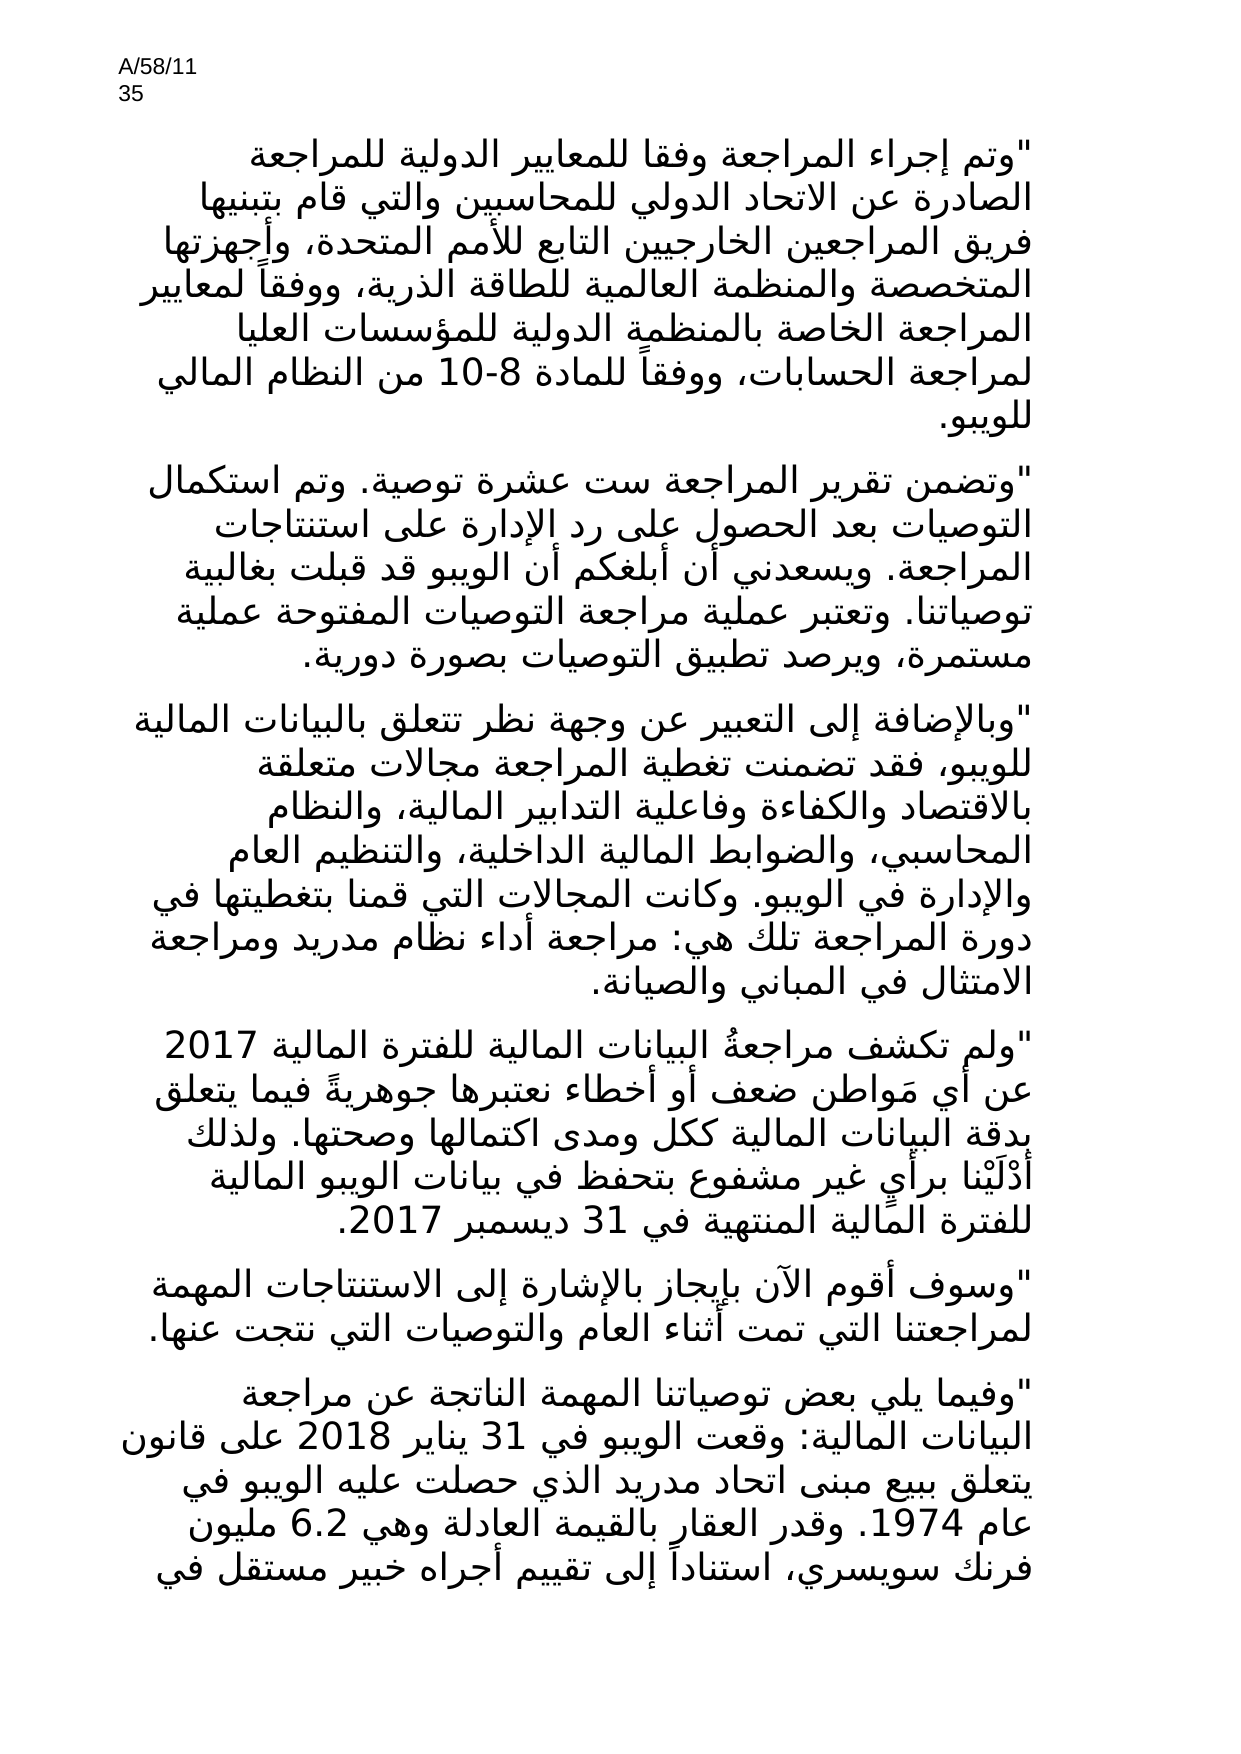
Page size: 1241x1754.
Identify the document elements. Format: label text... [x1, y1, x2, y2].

text "وسوف أقوم الآن بإيجاز بالإشارة إلى الاستنتاجات المهمة لمراجعتنا التي تمت أثناء العام والتوصيات التي نتجت عنها. [118, 1263, 1033, 1350]
text "وتضمن تقرير المراجعة ست عشرة توصية. وتم استكمال التوصيات بعد الحصول على رد الإدارة على استنتاجات المراجعة. ويسعدني أن أبلغكم أن الويبو قد قبلت بغالبية توصياتنا. وتعتبر عملية مراجعة التوصيات المفتوحة عملية مستمرة، ويرصد تطبيق التوصيات بصورة دورية. [118, 458, 1033, 677]
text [118, 1371, 1033, 1589]
text "وبالإضافة إلى التعبير عن وجهة نظر تتعلق بالبيانات المالية للويبو، فقد تضمنت تغطية المراجعة مجالات متعلقة بالاقتصاد والكفاءة وفاعلية التدابير المالية، والنظام المحاسبي، والضوابط المالية الداخلية، والتنظيم العام والإدارة في الويبو. وكانت المجالات التي قمنا بتغطيتها في دورة المراجعة تلك هي: مراجعة أداء نظام مدريد ومراجعة الامتثال في المباني والصيانة. [118, 698, 1033, 1003]
text "وتم إجراء المراجعة وفقا للمعايير الدولية للمراجعة الصادرة عن الاتحاد الدولي للمحاسبين والتي قام بتبنيها فريق المراجعين الخارجيين التابع للأمم المتحدة، وأجهزتها المتخصصة والمنظمة العالمية للطاقة الذرية، ووفقاً لمعايير المراجعة الخاصة بالمنظمة الدولية للمؤسسات العليا لمراجعة الحسابات، ووفقاً للمادة 8-10 من النظام المالي للويبو. [118, 132, 1033, 438]
text "ولم تكشف مراجعةُ البيانات المالية للفترة المالية 2017 عن أي مَواطن ضعف أو أخطاء نعتبرها جوهريةً فيما يتعلق بدقة البيانات المالية ككل ومدى اكتمالها وصحتها. ولذلك أدْلَيْنا برأيٍ غير مشفوع بتحفظ في بيانات الويبو المالية للفترة المالية المنتهية في 31 ديسمبر 2017. [118, 1024, 1033, 1242]
